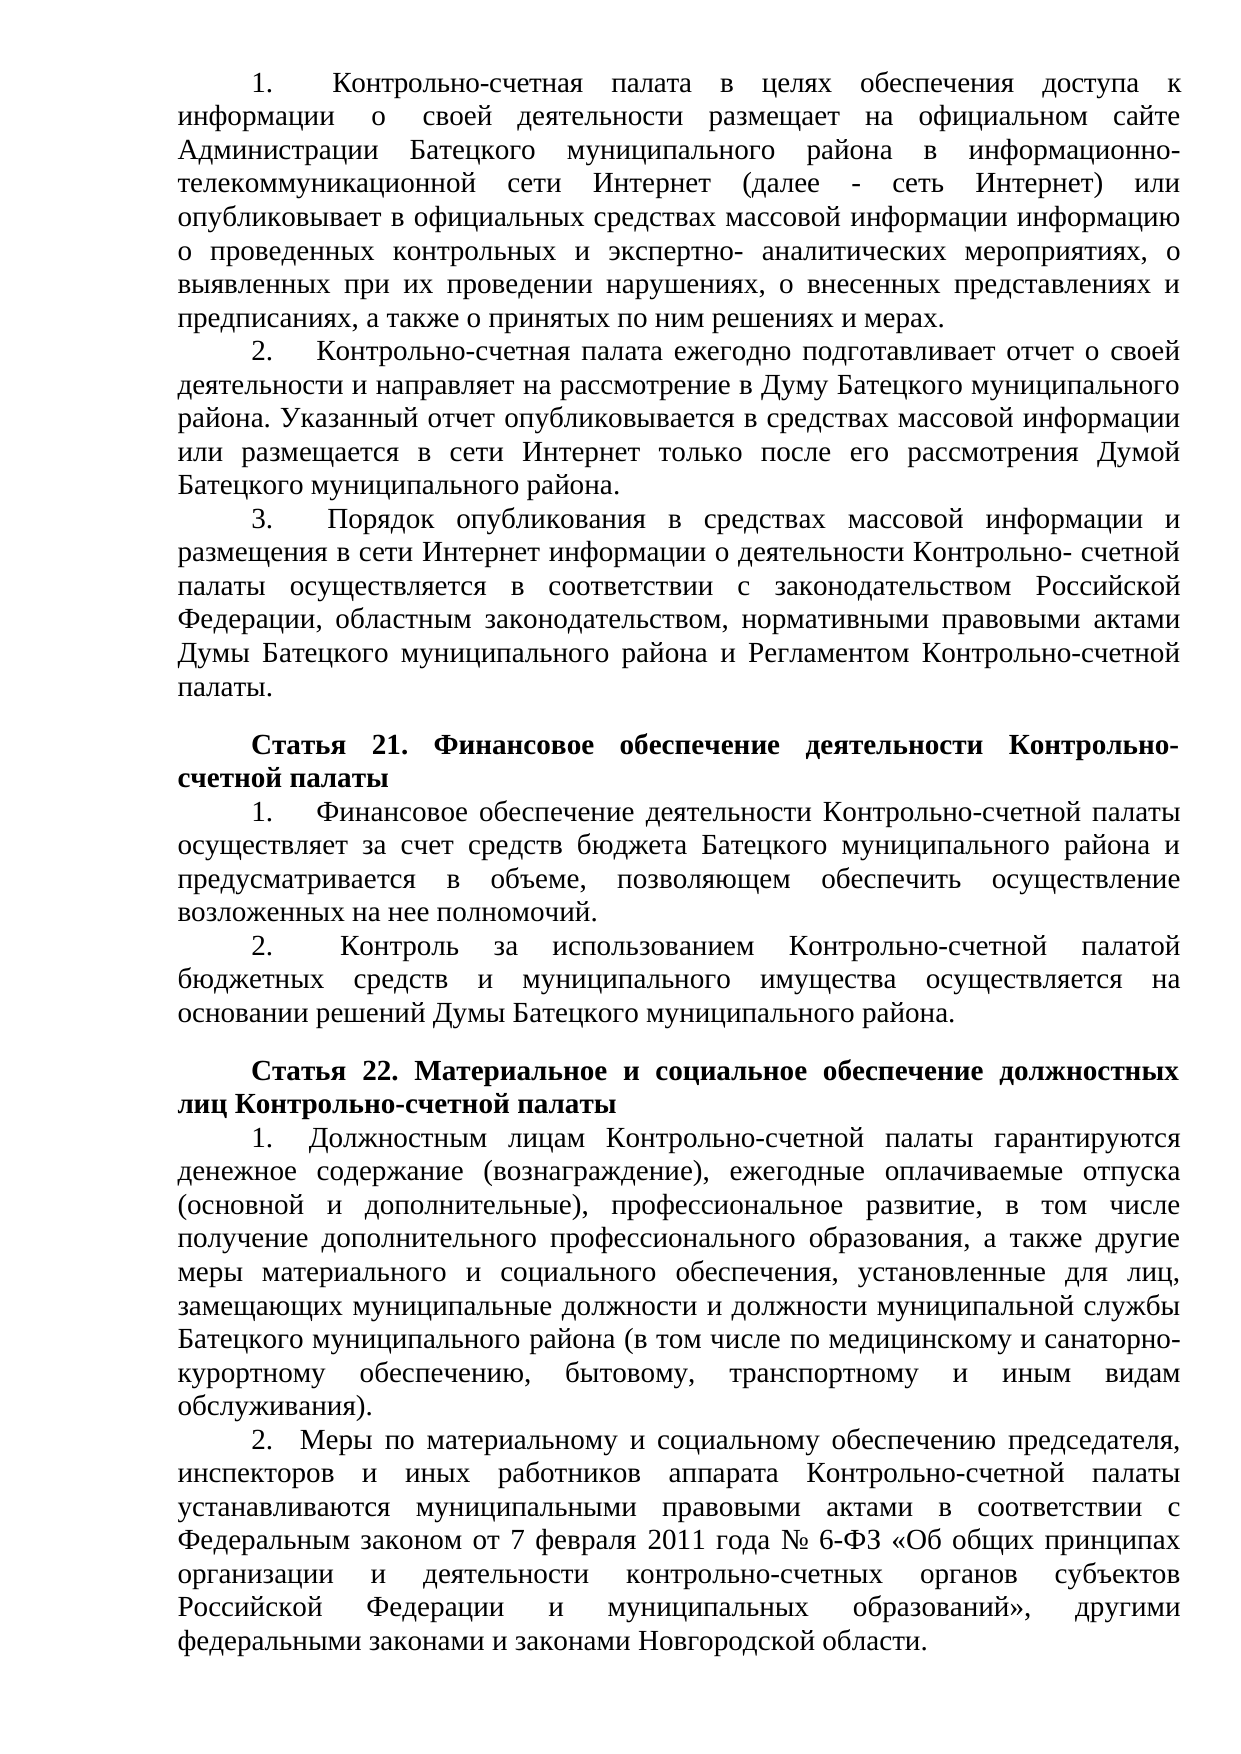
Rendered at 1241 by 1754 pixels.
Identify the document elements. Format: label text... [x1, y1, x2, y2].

subtitle Статья 21. Финансовое обеспечение деятельности Контрольно- счетной палаты [177, 727, 1179, 794]
list Контроль за использованием Контрольно-счетной палатой бюджетных средств и муниципального имущества осуществляется на основании решений Думы Батецкого муниципального района. [177, 928, 1181, 1029]
list Порядок опубликования в средствах массовой информации и размещения в сети Интернет информации о деятельности Контрольно- счетной палаты осуществляется в соответствии с законодательством Российской Федерации, областным законодательством, нормативными правовыми актами Думы Батецкого муниципального района и Регламентом Контрольно-счетной палаты. [177, 501, 1181, 702]
subtitle Статья 22. Материальное и социальное обеспечение должностных лиц Контрольно-счетной палаты [177, 1053, 1179, 1120]
list Контрольно-счетная палата ежегодно подготавливает отчет о своей деятельности и направляет на рассмотрение в Думу Батецкого муниципального района. Указанный отчет опубликовывается в средствах массовой информации или размещается в сети Интернет только после его рассмотрения Думой Батецкого муниципального района. [177, 333, 1181, 501]
list Финансовое обеспечение деятельности Контрольно-счетной палаты осуществляет за счет средств бюджета Батецкого муниципального района и предусматривается в объеме, позволяющем обеспечить осуществление возложенных на нее полномочий. [177, 794, 1181, 928]
list Контрольно-счетная палата в целях обеспечения доступа к информации о своей деятельности размещает на официальном сайте Администрации Батецкого муниципального района в информационно-телекоммуникационной сети Интернет (далее - сеть Интернет) или опубликовывает в официальных средствах массовой информации информацию о проведенных контрольных и экспертно- аналитических мероприятиях, о выявленных при их проведении нарушениях, о внесенных представлениях и предписаниях, а также о принятых по ним решениях и мерах. [177, 65, 1181, 333]
list Меры по материальному и социальному обеспечению председателя, инспекторов и иных работников аппарата Контрольно-счетной палаты устанавливаются муниципальными правовыми актами в соответствии с Федеральным законом от 7 февраля 2011 года № 6-ФЗ «Об общих принципах организации и деятельности контрольно-счетных органов субъектов Российской Федерации и муниципальных образований», другими федеральными законами и законами Новгородской области. [177, 1422, 1181, 1657]
list Должностным лицам Контрольно-счетной палаты гарантируются денежное содержание (вознаграждение), ежегодные оплачиваемые отпуска (основной и дополнительные), профессиональное развитие, в том числе получение дополнительного профессионального образования, а также другие меры материального и социального обеспечения, установленные для лиц, замещающих муниципальные должности и должности муниципальной службы Батецкого муниципального района (в том числе по медицинскому и санаторно-курортному обеспечению, бытовому, транспортному и иным видам обслуживания). [177, 1120, 1181, 1422]
